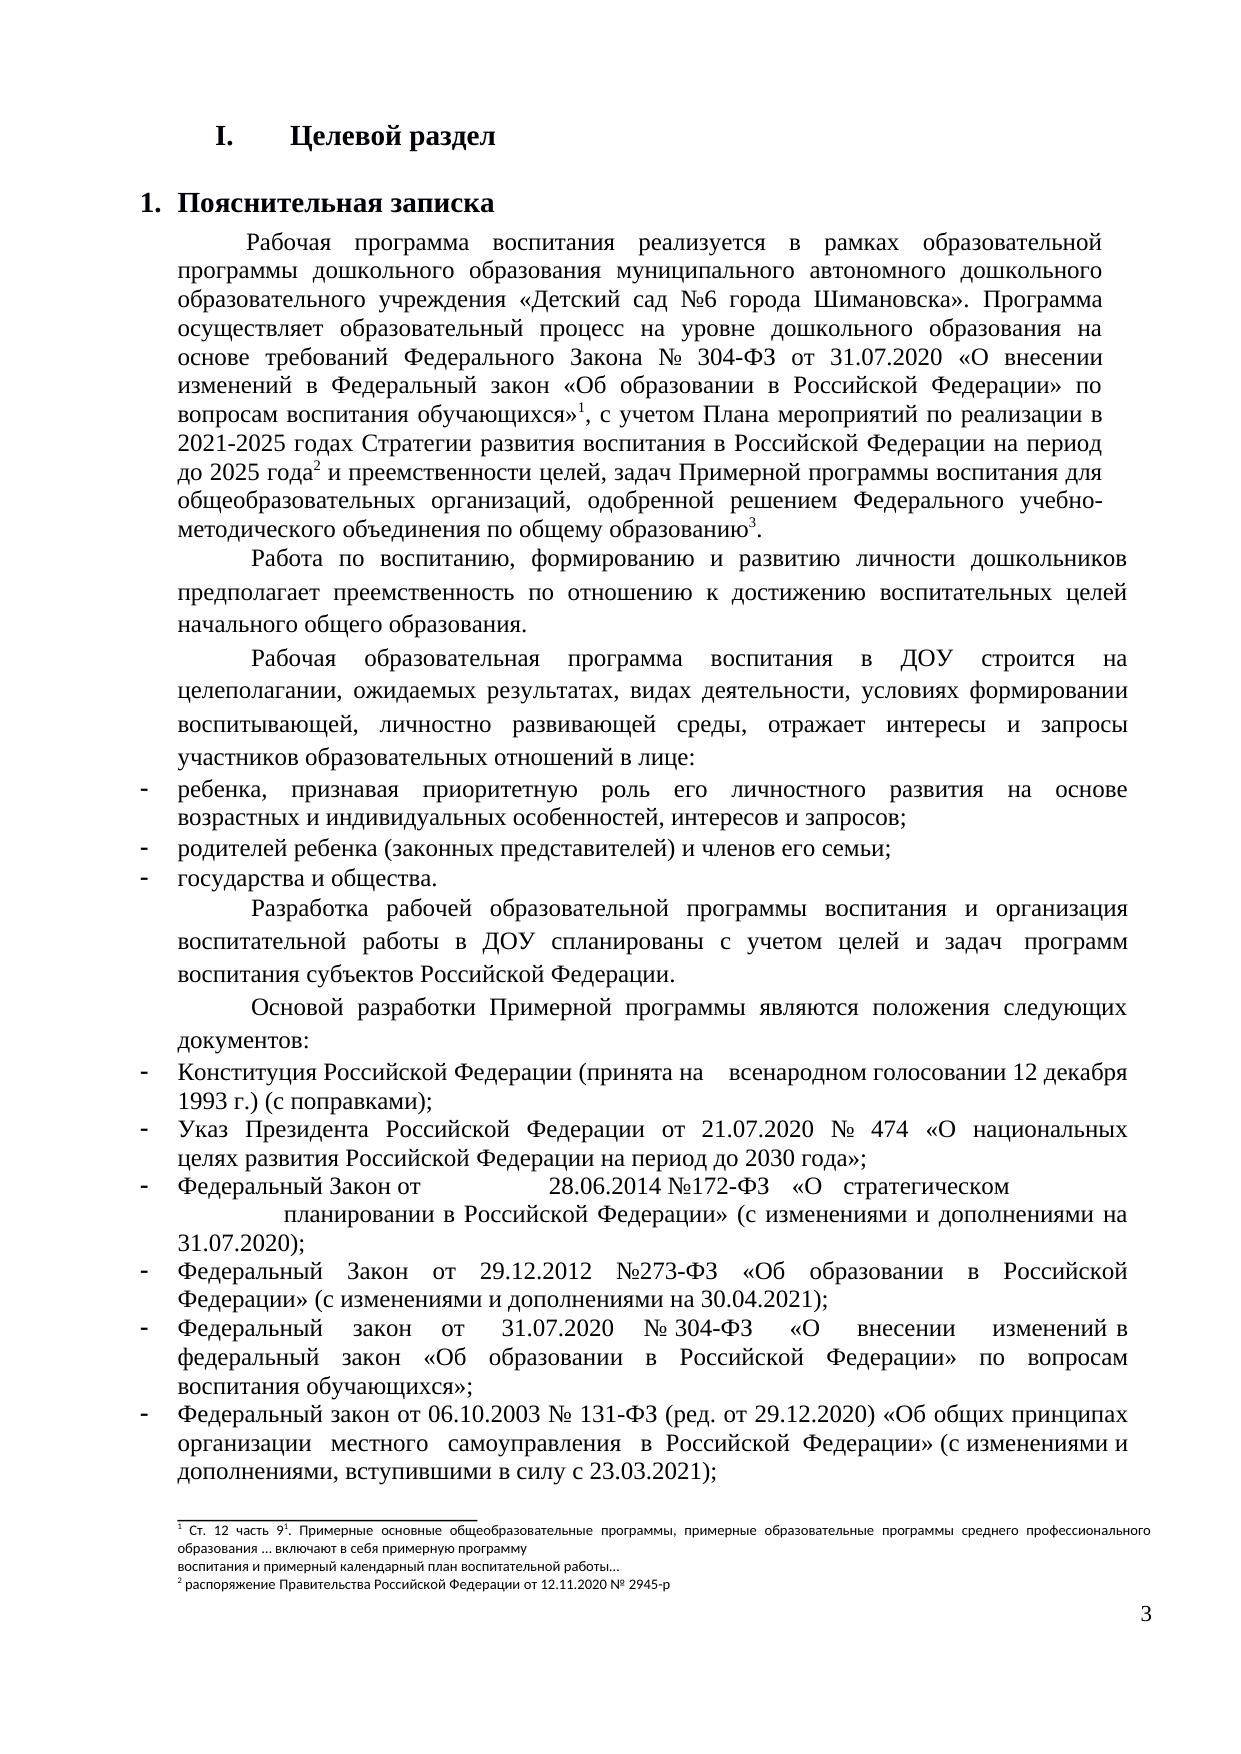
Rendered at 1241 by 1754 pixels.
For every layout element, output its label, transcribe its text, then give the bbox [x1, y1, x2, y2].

text Разработка рабочей образовательной программы воспитания и организация воспитательной работы в ДОУ спланированы с учетом целей и задач программ воспитания субъектов Российской Федерации. [177, 893, 1128, 988]
text 1 Ст. 12 часть 91. Примерные основные общеобразовательные программы, примерные образовательные программы среднего профессионального образования … включают в себя примерную программу [177, 1516, 1152, 1557]
list Федеральный закон от 06.10.2003 № 131-ФЗ (ред. от 29.12.2020) «Об общих принципах организации местного самоуправления в Российской Федерации» (с изменениями и дополнениями, вступившими в силу с 23.03.2021); [140, 1400, 1128, 1485]
list государства и общества. [140, 862, 1152, 893]
list Федеральный Закон от 29.12.2012 №273-ФЗ «Об образовании в Российской Федерации» (с изменениями и дополнениями на 30.04.2021); [140, 1257, 1128, 1313]
text 2 распоряжение Правительства Российской Федерации от 12.11.2020 № 2945-р [177, 1575, 1152, 1593]
list Пояснительная записка [139, 185, 1152, 219]
text Работа по воспитанию, формированию и развитию личности дошкольников предполагает преемственность по отношению к достижению воспитательных целей начального общего образования. [177, 543, 1127, 638]
list ребенка, признавая приоритетную роль его личностного развития на основе возрастных и индивидуальных особенностей, интересов и запросов; [140, 775, 1127, 831]
list родителей ребенка (законных представителей) и членов его семьи; [140, 832, 1152, 862]
text Основой разработки Примерной программы являются положения следующих документов: [177, 992, 1127, 1054]
text воспитания и примерный календарный план воспитательной работы… [177, 1557, 1152, 1575]
list Федеральный Закон от 28.06.2014 №172-ФЗ «О стратегическом планировании в Российской Федерации» (с изменениями и дополнениями на 31.07.2020); [140, 1172, 1128, 1256]
list Целевой раздел [215, 118, 1152, 152]
list Федеральный закон от 31.07.2020 № 304-ФЗ «О внесении изменений в федеральный закон «Об образовании в Российской Федерации» по вопросам воспитания обучающихся»; [140, 1313, 1128, 1400]
text Рабочая образовательная программа воспитания в ДОУ строится на целеполагании, ожидаемых результатах, видах деятельности, условиях формировании воспитывающей, личностно развивающей среды, отражает интересы и запросы участников образовательных отношений в лице: [177, 643, 1128, 770]
list Конституция Российской Федерации (принята на всенародном голосовании 12 декабря 1993 г.) (с поправками); [140, 1058, 1127, 1114]
text Рабочая программа воспитания реализуется в рамках образовательной программы дошкольного образования муниципального автономного дошкольного образовательного учреждения «Детский сад №6 города Шимановска». Программа осуществляет образовательный процесс на уровне дошкольного образования на основе требований Федерального Закона № 304-ФЗ от 31.07.2020 «О внесении изменений в Федеральный закон «Об образовании в Российской Федерации» по вопросам воспитания обучающихся»1, с учетом Плана мероприятий по реализации в 2021-2025 годах Стратегии развития воспитания в Российской Федерации на период до 2025 года2 и преемственности целей, задач Примерной программы воспитания для общеобразовательных организаций, одобренной решением Федерального учебно-методического объединения по общему образованию3. [177, 227, 1103, 543]
list Указ Президента Российской Федерации от 21.07.2020 № 474 «О национальных целях развития Российской Федерации на период до 2030 года»; [140, 1115, 1128, 1171]
